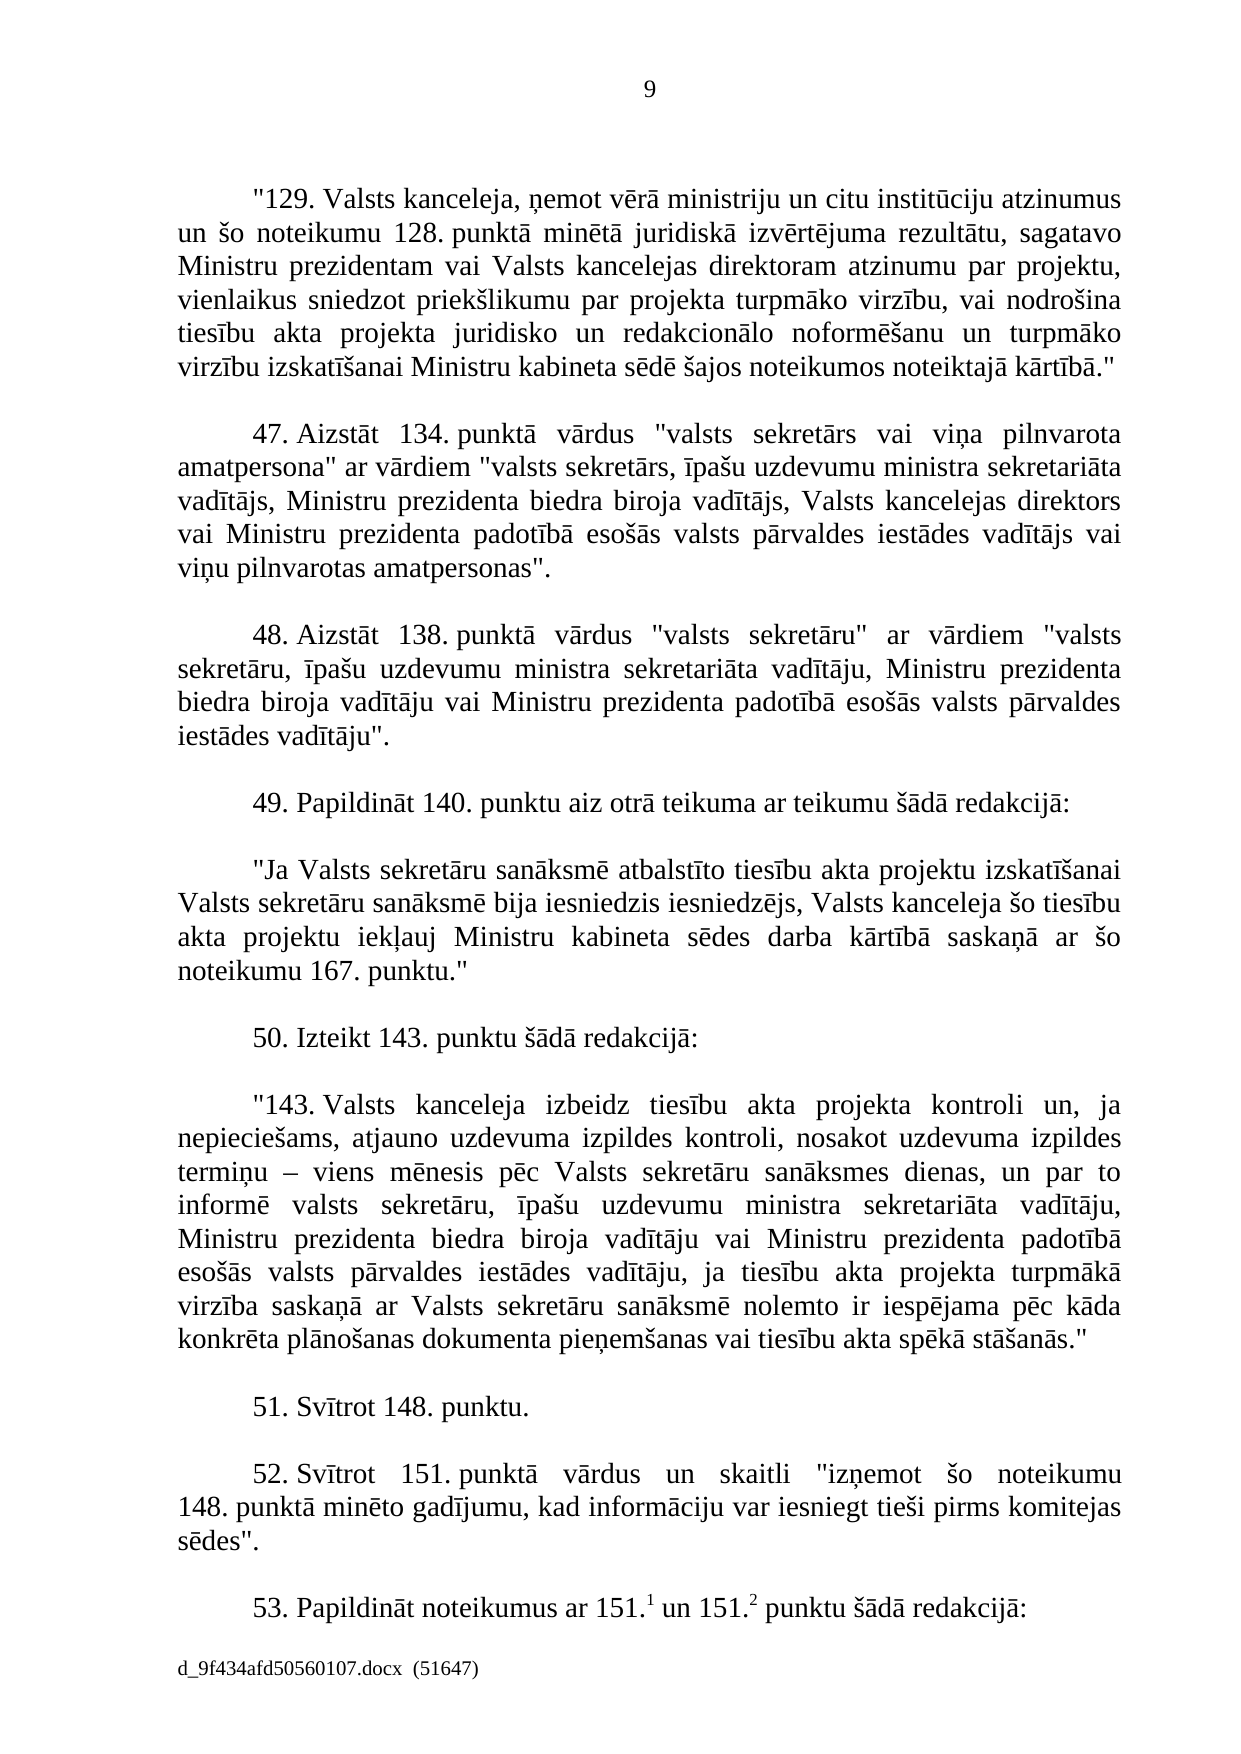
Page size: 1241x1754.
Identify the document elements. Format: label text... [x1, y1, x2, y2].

text 47. Aizstāt 134. punktā vārdus "valsts sekretārs vai viņa pilnvarota amatpersona" ar vārdiem "valsts sekretārs, īpašu uzdevumu ministra sekretariāta vadītājs, Ministru prezidenta biedra biroja vadītājs, Valsts kancelejas direktors vai Ministru prezidenta padotībā esošās valsts pārvaldes iestādes vadītājs vai viņu pilnvarotas amatpersonas". [177, 416, 1122, 584]
text 48. Aizstāt 138. punktā vārdus "valsts sekretāru" ar vārdiem "valsts sekretāru, īpašu uzdevumu ministra sekretariāta vadītāju, Ministru prezidenta biedra biroja vadītāju vai Ministru prezidenta padotībā esošās valsts pārvaldes iestādes vadītāju". [177, 617, 1122, 751]
text 52. Svītrot 151. punktā vārdus un skaitli "izņemot šo noteikumu 148. punktā minēto gadījumu, kad informāciju var iesniegt tieši pirms komitejas sēdes". [177, 1456, 1122, 1556]
text 49. Papildināt 140. punktu aiz otrā teikuma ar teikumu šādā redakcijā: [177, 785, 1122, 818]
text "Ja Valsts sekretāru sanāksmē atbalstīto tiesību akta projektu izskatīšanai Valsts sekretāru sanāksmē bija iesniedzis iesniedzējs, Valsts kanceleja šo tiesību akta projektu iekļauj Ministru kabineta sēdes darba kārtībā saskaņā ar šo noteikumu 167. punktu." [177, 852, 1122, 986]
text 53. Papildināt noteikumus ar 151.1 un 151.2 punktu šādā redakcijā: [177, 1590, 1122, 1623]
text 50. Izteikt 143. punktu šādā redakcijā: [177, 1020, 1122, 1053]
text 51. Svītrot 148. punktu. [177, 1389, 1122, 1422]
text "129. Valsts kanceleja, ņemot vērā ministriju un citu institūciju atzinumus un šo noteikumu 128. punktā minētā juridiskā izvērtējuma rezultātu, sagatavo Ministru prezidentam vai Valsts kancelejas direktoram atzinumu par projektu, vienlaikus sniedzot priekšlikumu par projekta turpmāko virzību, vai nodrošina tiesību akta projekta juridisko un redakcionālo noformēšanu un turpmāko virzību izskatīšanai Ministru kabineta sēdē šajos noteikumos noteiktajā kārtībā." [177, 181, 1122, 382]
text "143. Valsts kanceleja izbeidz tiesību akta projekta kontroli un, ja nepieciešams, atjauno uzdevuma izpildes kontroli, nosakot uzdevuma izpildes termiņu – viens mēnesis pēc Valsts sekretāru sanāksmes dienas, un par to informē valsts sekretāru, īpašu uzdevumu ministra sekretariāta vadītāju, Ministru prezidenta biedra biroja vadītāju vai Ministru prezidenta padotībā esošās valsts pārvaldes iestādes vadītāju, ja tiesību akta projekta turpmākā virzība saskaņā ar Valsts sekretāru sanāksmē nolemto ir iespējama pēc kāda konkrēta plānošanas dokumenta pieņemšanas vai tiesību akta spēkā stāšanās." [177, 1087, 1122, 1355]
